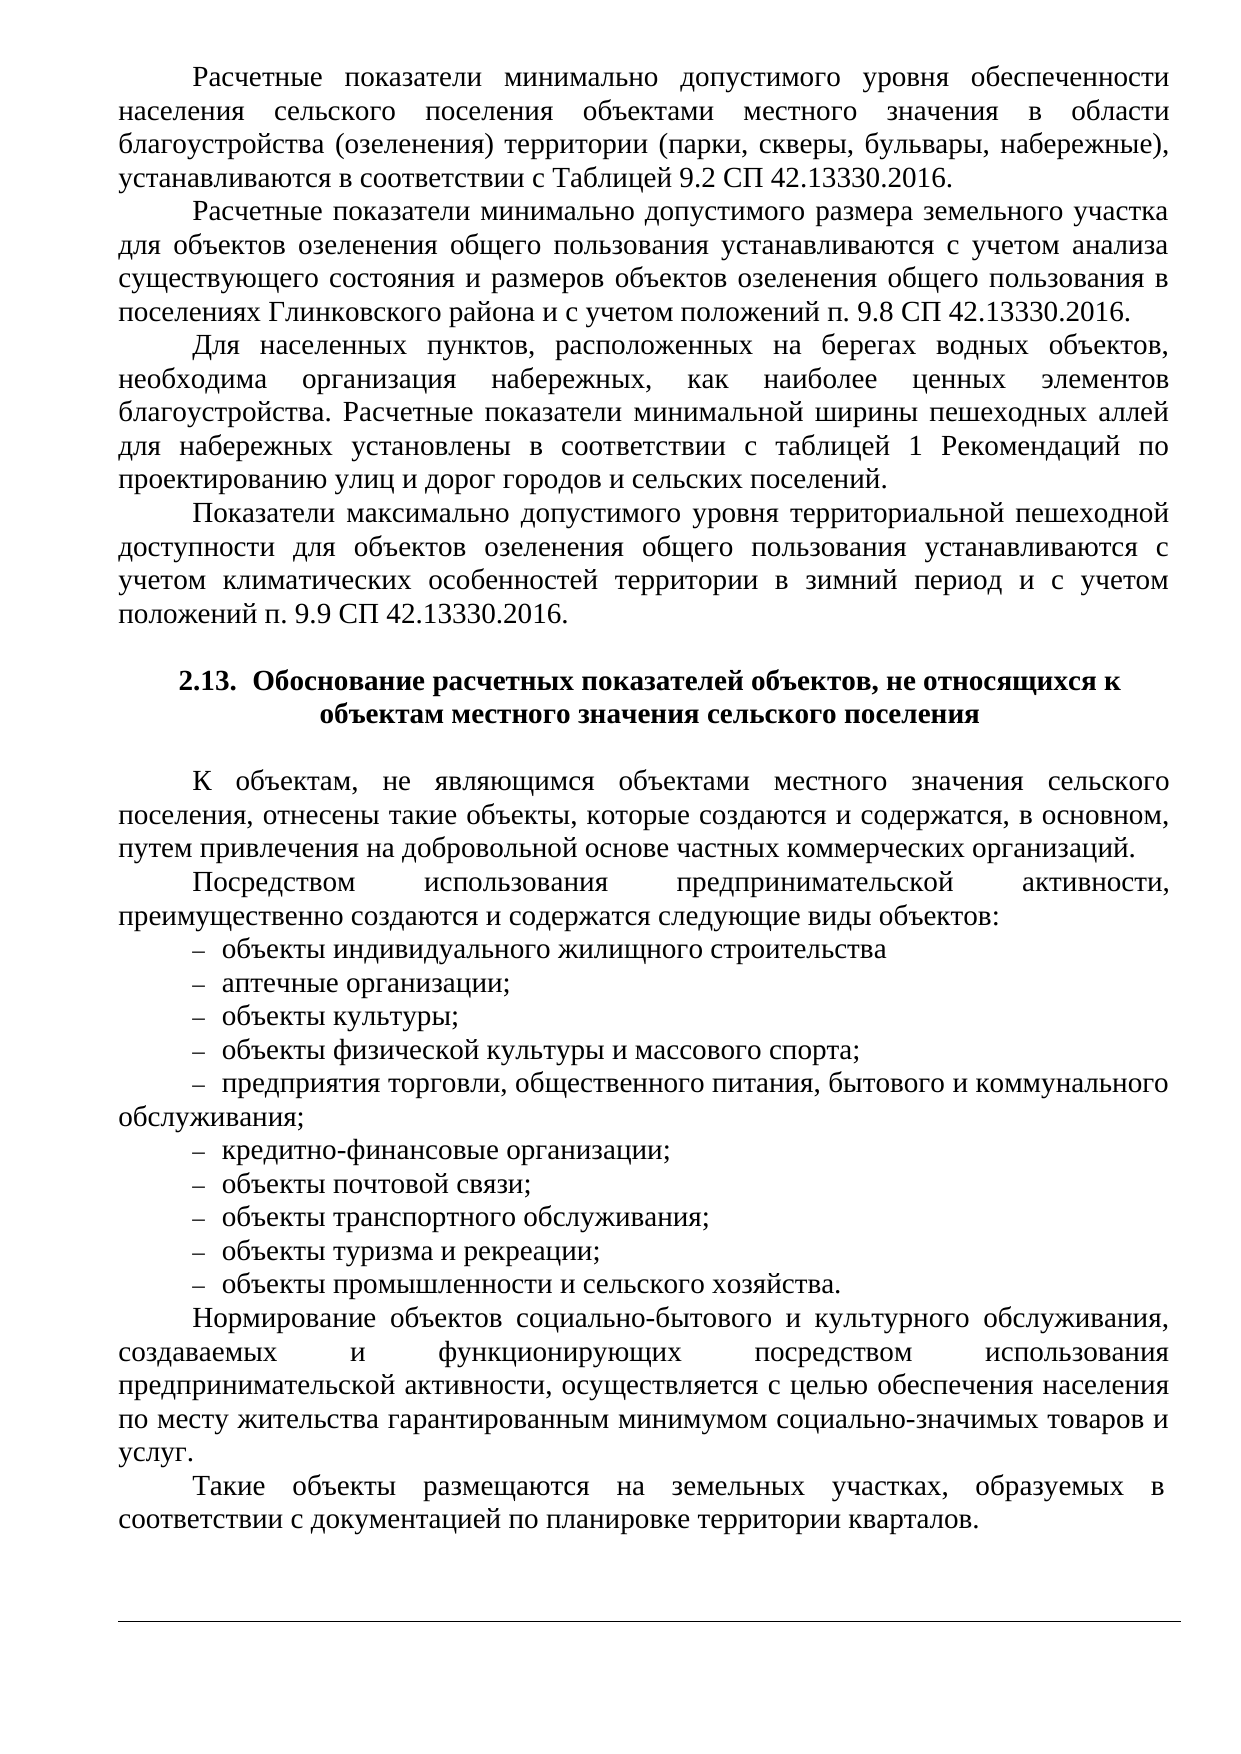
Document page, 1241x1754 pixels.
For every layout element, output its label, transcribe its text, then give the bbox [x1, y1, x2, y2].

text Показатели максимально допустимого уровня территориальной пешеходной доступности для объектов озеленения общего пользования устанавливаются с учетом климатических особенностей территории в зимний период и с учетом положений п. 9.9 СП 42.13330.2016. [118, 495, 1170, 629]
subtitle Обоснование расчетных показателей объектов, не относящихся к объектам местного значения сельского поселения [118, 663, 1181, 730]
list объекты культуры; [118, 998, 1181, 1032]
list предприятия торговли, общественного питания, бытового и коммунального обслуживания; [118, 1065, 1169, 1132]
text Посредством использования предпринимательской активности, преимущественно создаются и содержатся следующие виды объектов: [118, 864, 1170, 931]
list объекты туризма и рекреации; [118, 1233, 1181, 1267]
list кредитно-финансовые организации; [118, 1132, 1181, 1166]
list объекты почтовой связи; [118, 1166, 1181, 1199]
text Для населенных пунктов, расположенных на берегах водных объектов, необходима организация набережных, как наиболее ценных элементов благоустройства. Расчетные показатели минимальной ширины пешеходных аллей для набережных установлены в соответствии с таблицей 1 Рекомендаций по проектированию улиц и дорог городов и сельских поселений. [118, 327, 1170, 495]
list объекты физической культуры и массового спорта; [118, 1032, 1181, 1065]
text Такие объекты размещаются на земельных участках, образуемых в соответствии с документацией по планировке территории кварталов. [118, 1468, 1165, 1535]
text К объектам, не являющимся объектами местного значения сельского поселения, отнесены такие объекты, которые создаются и содержатся, в основном, путем привлечения на добровольной основе частных коммерческих организаций. [118, 763, 1170, 864]
text Расчетные показатели минимально допустимого уровня обеспеченности населения сельского поселения объектами местного значения в области благоустройства (озеленения) территории (парки, скверы, бульвары, набережные), устанавливаются в соответствии с Таблицей 9.2 СП 42.13330.2016. [118, 59, 1170, 193]
text Расчетные показатели минимально допустимого размера земельного участка для объектов озеленения общего пользования устанавливаются с учетом анализа существующего состояния и размеров объектов озеленения общего пользования в поселениях Глинковского района и с учетом положений п. 9.8 СП 42.13330.2016. [118, 193, 1169, 327]
list объекты транспортного обслуживания; [118, 1199, 1181, 1233]
list объекты промышленности и сельского хозяйства. [118, 1267, 1181, 1300]
text Нормирование объектов социально-бытового и культурного обслуживания, создаваемых и функционирующих посредством использования предпринимательской активности, осуществляется с целью обеспечения населения по месту жительства гарантированным минимумом социально-значимых товаров и услуг. [118, 1300, 1170, 1468]
list объекты индивидуального жилищного строительства [118, 931, 1181, 965]
list аптечные организации; [118, 965, 1181, 998]
